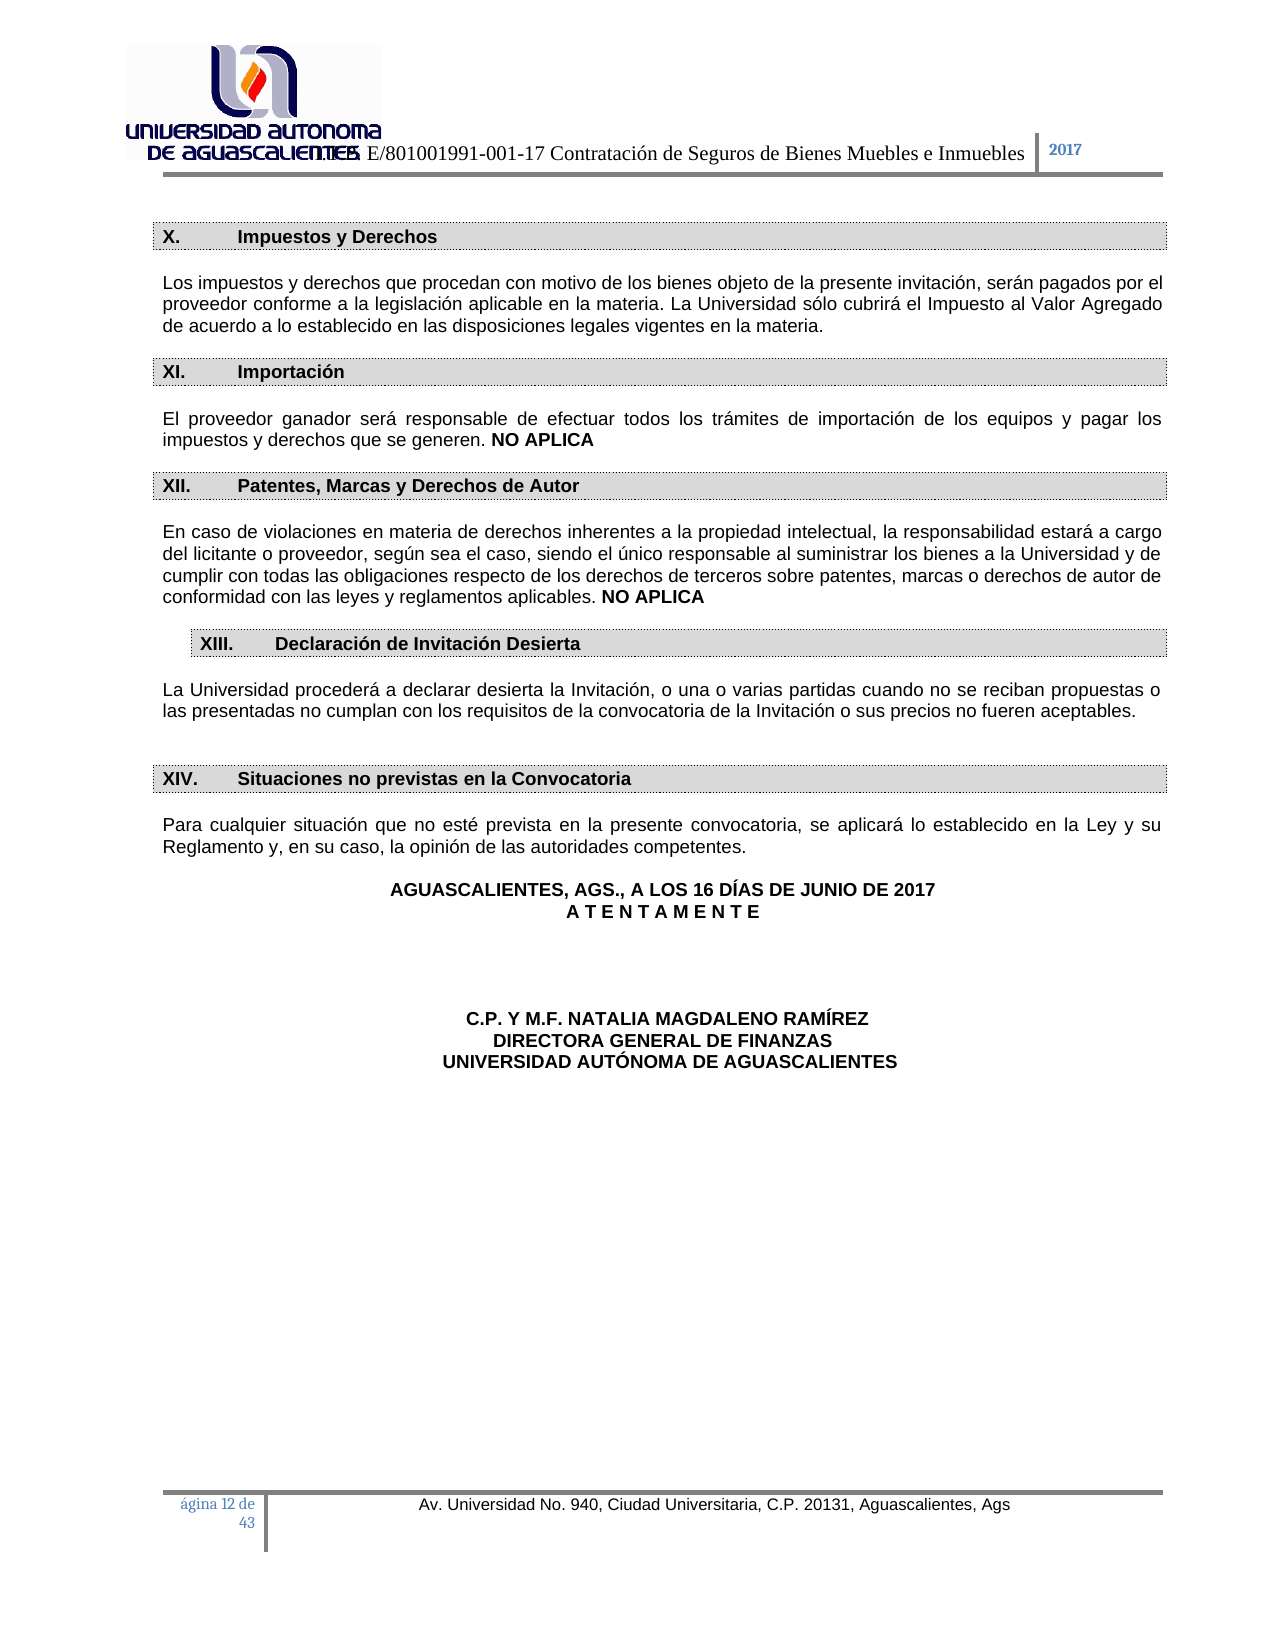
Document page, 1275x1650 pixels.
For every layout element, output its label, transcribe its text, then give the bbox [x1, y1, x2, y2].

picture [125, 45, 382, 160]
list Importación [153, 358, 1167, 386]
list Patentes, Marcas y Derechos de Autor [153, 472, 1167, 500]
list Situaciones no previstas en la Convocatoria [153, 765, 1167, 793]
subtitle A T E N T A M E N T E [162, 900, 1163, 922]
text AGUASCALIENTES, AGS., A LOS 16 DÍAS DE JUNIO DE 2017 [162, 879, 1163, 900]
text La Universidad procederá a declarar desierta la Invitación, o una o varias partidas cuando no se reciban propuestas o las presentadas no cumplan con los requisitos de la convocatoria de la Invitación o sus precios no fueren aceptables. [162, 678, 1163, 722]
text En caso de violaciones en materia de derechos inherentes a la propiedad intelectual, la responsabilidad estará a cargo del licitante o proveedor, según sea el caso, siendo el único responsable al suministrar los bienes a la Universidad y de cumplir con todas las obligaciones respecto de los derechos de terceros sobre patentes, marcas o derechos de autor de conformidad con las leyes y reglamentos aplicables. NO APLICA [162, 521, 1163, 608]
text El proveedor ganador será responsable de efectuar todos los trámites de importación de los equipos y pagar los impuestos y derechos que se generen. NO APLICA [162, 407, 1163, 450]
text Para cualquier situación que no esté prevista en la presente convocatoria, se aplicará lo establecido en la Ley y su Reglamento y, en su caso, la opinión de las autoridades competentes. [162, 814, 1163, 857]
text C.P. Y M.F. NATALIA MAGDALENO RAMÍREZ [162, 1008, 1172, 1030]
list Declaración de Invitación Desierta [191, 629, 1167, 657]
text UNIVERSIDAD AUTÓNOMA DE AGUASCALIENTES [162, 1051, 1104, 1073]
text DIRECTORA GENERAL DE FINANZAS [162, 1030, 1163, 1051]
text Los impuestos y derechos que procedan con motivo de los bienes objeto de la presente invitación, serán pagados por el proveedor conforme a la legislación aplicable en la materia. La Universidad sólo cubrirá el Impuesto al Valor Agregado de acuerdo a lo establecido en las disposiciones legales vigentes en la materia. [162, 272, 1163, 336]
list Impuestos y Derechos [153, 222, 1167, 250]
